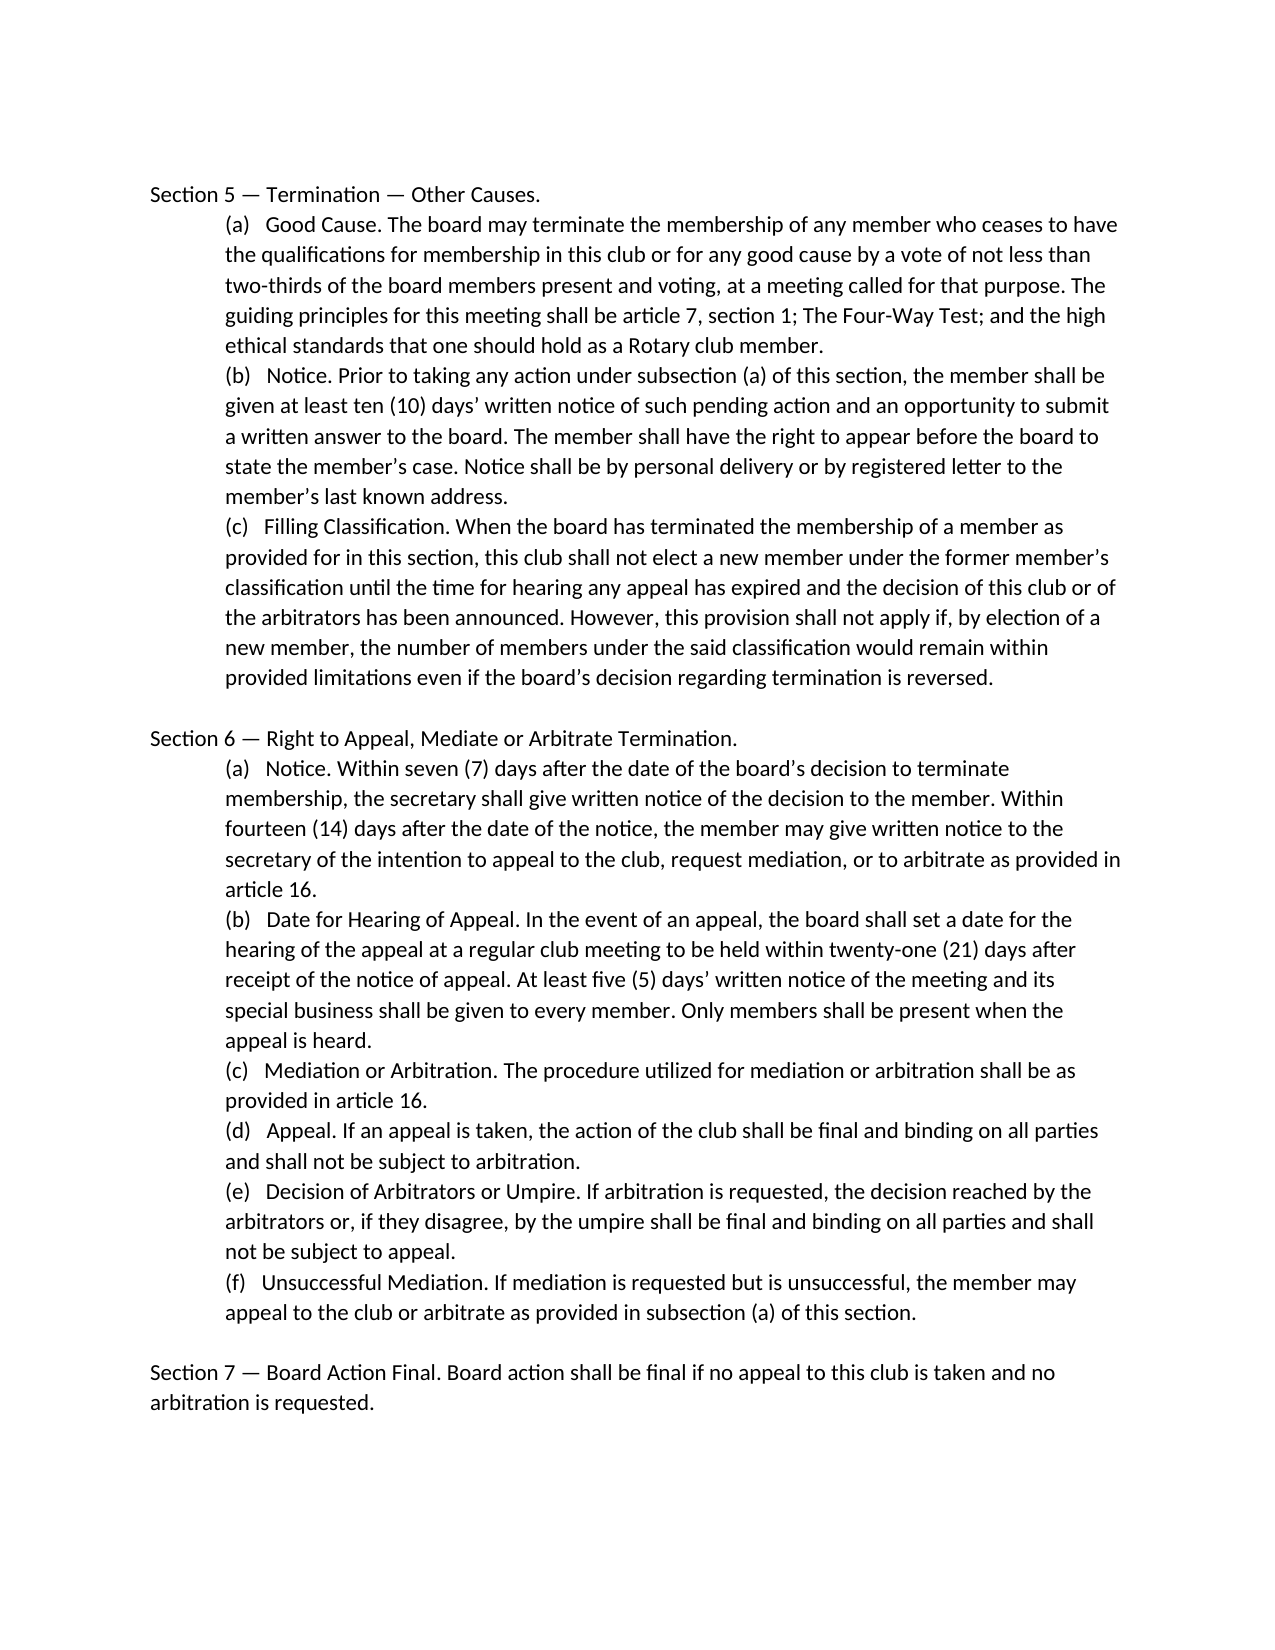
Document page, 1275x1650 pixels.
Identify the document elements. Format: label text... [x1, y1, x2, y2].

list Section 6 — Right to Appeal, Mediate or Arbitrate Termination. [150, 724, 1125, 752]
list Section 7 — Board Action Final. Board action shall be final if no appeal to this club is taken and no arbitration is requested. [150, 1358, 1125, 1417]
list (a) Good Cause. The board may terminate the membership of any member who ceases to have the qualifications for membership in this club or for any good cause by a vote of not less than two-thirds of the board members present and voting, at a meeting called for that purpose. The guiding principles for this meeting shall be article 7, section 1; The Four-Way Test; and the high ethical standards that one should hold as a Rotary club member. (b) Notice. Prior to taking any action under subsection (a) of this section, the member shall be given at least ten (10) days’ written notice of such pending action and an opportunity to submit a written answer to the board. The member shall have the right to appear before the board to state the member’s case. Notice shall be by personal delivery or by registered letter to the member’s last known address. (c) Filling Classification. When the board has terminated the membership of a member as provided for in this section, this club shall not elect a new member under the former member’s classification until the time for hearing any appeal has expired and the decision of this club or of the arbitrators has been announced. However, this provision shall not apply if, by election of a new member, the number of members under the said classification would remain within provided limitations even if the board’s decision regarding termination is reversed. [225, 210, 1125, 692]
list (a) Notice. Within seven (7) days after the date of the board’s decision to terminate membership, the secretary shall give written notice of the decision to the member. Within fourteen (14) days after the date of the notice, the member may give written notice to the secretary of the intention to appeal to the club, request mediation, or to arbitrate as provided in article 16. (b) Date for Hearing of Appeal. In the event of an appeal, the board shall set a date for the hearing of the appeal at a regular club meeting to be held within twenty-one (21) days after receipt of the notice of appeal. At least five (5) days’ written notice of the meeting and its special business shall be given to every member. Only members shall be present when the appeal is heard. (c) Mediation or Arbitration. The procedure utilized for mediation or arbitration shall be as provided in article 16. (d) Appeal. If an appeal is taken, the action of the club shall be final and binding on all parties and shall not be subject to arbitration. (e) Decision of Arbitrators or Umpire. If arbitration is requested, the decision reached by the arbitrators or, if they disagree, by the umpire shall be final and binding on all parties and shall not be subject to appeal. (f) Unsuccessful Mediation. If mediation is requested but is unsuccessful, the member may appeal to the club or arbitrate as provided in subsection (a) of this section. [225, 754, 1125, 1326]
list Section 5 — Termination — Other Causes. [150, 150, 1125, 208]
